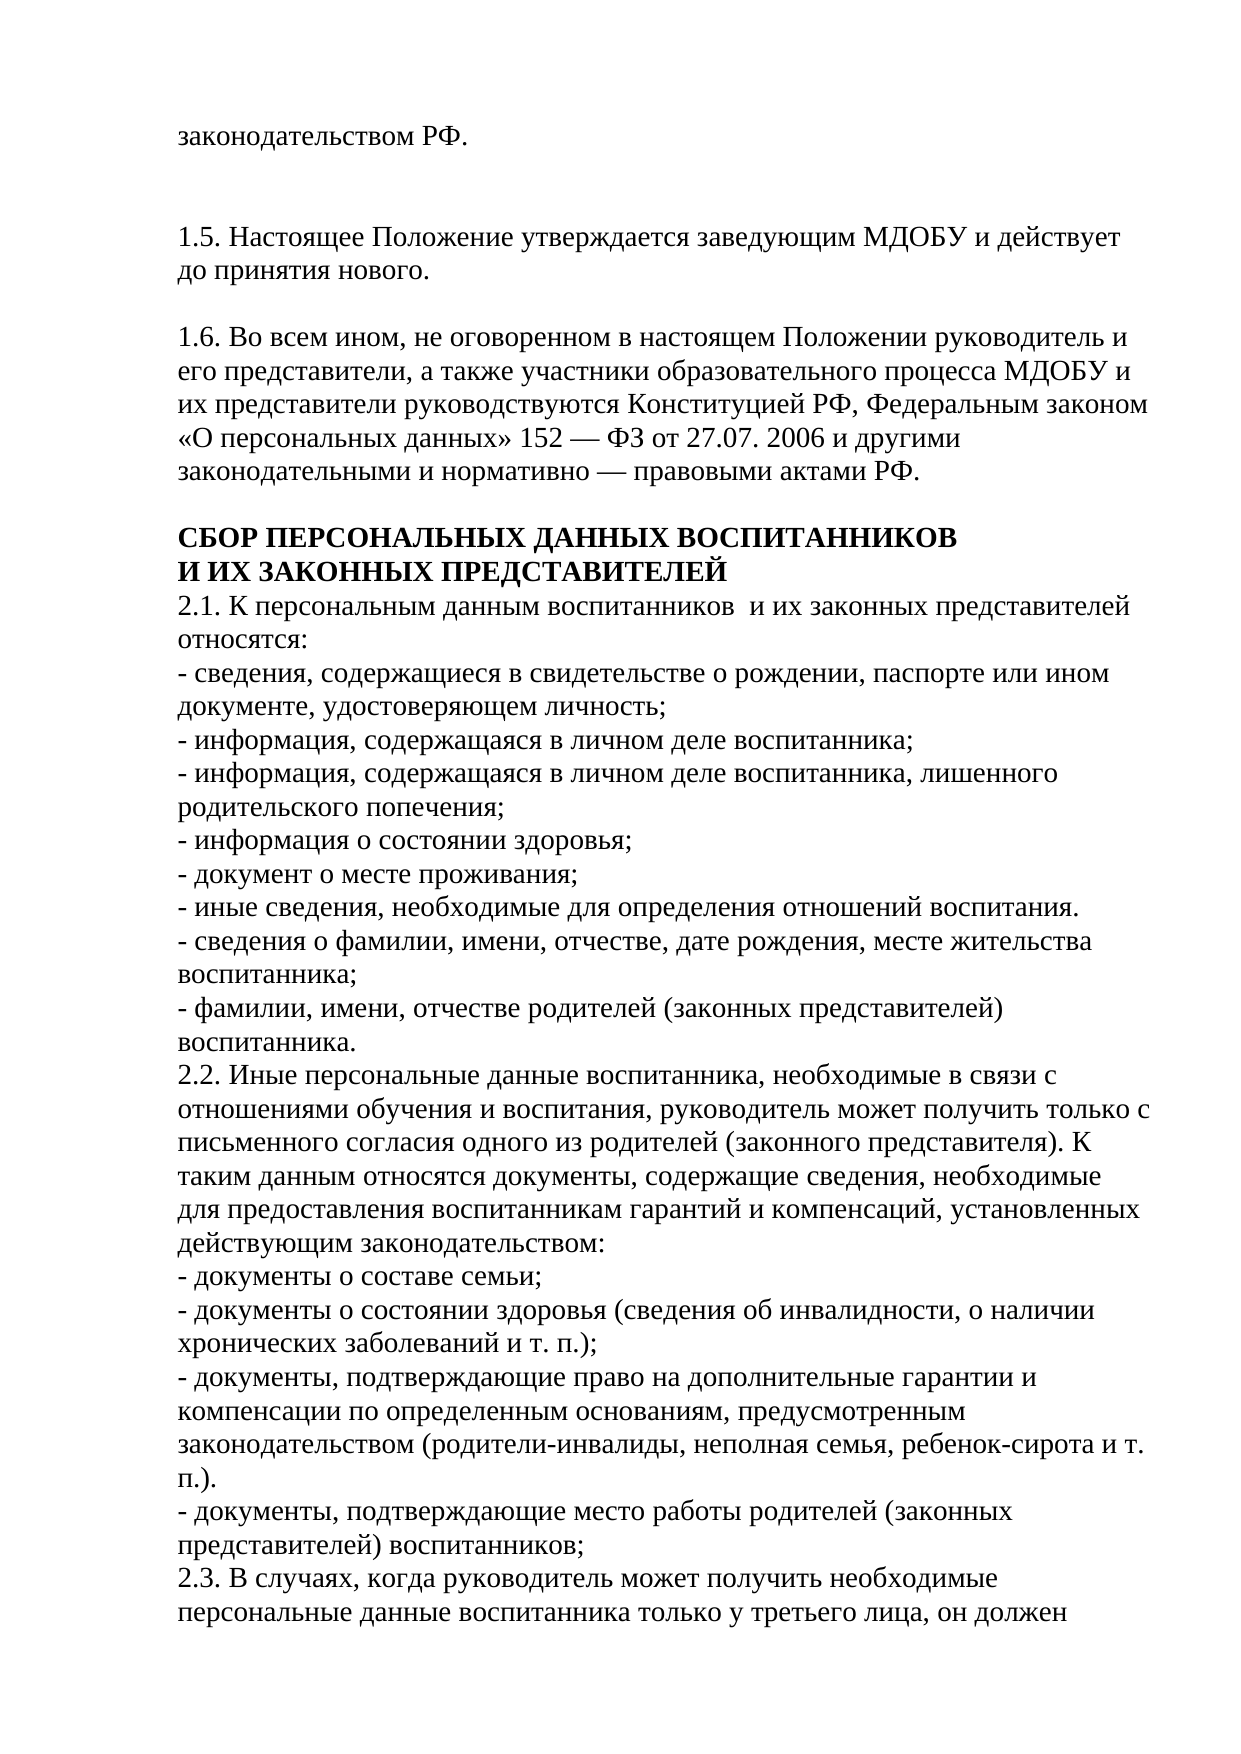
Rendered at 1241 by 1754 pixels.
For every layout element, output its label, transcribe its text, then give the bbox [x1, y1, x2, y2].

text 1.5. Настоящее Положение утверждается заведующим МДОБУ и действует до принятия нового. [177, 219, 1152, 286]
text - документы, подтверждающие право на дополнительные гарантии и компенсации по определенным основаниям, предусмотренным законодательством (родители-инвалиды, неполная семья, ребенок-сирота и т. п.). [177, 1359, 1152, 1493]
text - фамилии, имени, отчестве родителей (законных представителей) воспитанника. [177, 990, 1152, 1057]
text И ИХ ЗАКОННЫХ ПРЕДСТАВИТЕЛЕЙ [177, 554, 1152, 588]
text 2.2. Иные персональные данные воспитанника, необходимые в связи с отношениями обучения и воспитания, руководитель может получить только с письменного согласия одного из родителей (законного представителя). К таким данным относятся документы, содержащие сведения, необходимые для предоставления воспитанникам гарантий и компенсаций, установленных действующим законодательством: [177, 1057, 1152, 1258]
text - сведения, содержащиеся в свидетельстве о рождении, паспорте или ином документе, удостоверяющем личность; [177, 655, 1152, 722]
text - сведения о фамилии, имени, отчестве, дате рождения, месте жительства воспитанника; [177, 923, 1152, 990]
text - документы о составе семьи; [177, 1258, 1152, 1292]
text - документы о состоянии здоровья (сведения об инвалидности, о наличии хронических заболеваний и т. п.); [177, 1292, 1152, 1359]
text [177, 118, 1152, 152]
text 2.1. К персональным данным воспитанников и их законных представителей относятся: [177, 588, 1152, 655]
text - документы, подтверждающие место работы родителей (законных представителей) воспитанников; [177, 1493, 1152, 1560]
text СБОР ПЕРСОНАЛЬНЫХ ДАННЫХ ВОСПИТАННИКОВ [177, 521, 1152, 554]
text - информация, содержащаяся в личном деле воспитанника; [177, 722, 1152, 755]
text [177, 1560, 1152, 1627]
text - информация, содержащаяся в личном деле воспитанника, лишенного родительского попечения; [177, 755, 1152, 822]
text 1.6. Во всем ином, не оговоренном в настоящем Положении руководитель и его представители, а также участники образовательного процесса МДОБУ и их представители руководствуются Конституцией РФ, Федеральным законом «О персональных данных» 152 — ФЗ от 27.07. 2006 и другими законодательными и нормативно — правовыми актами РФ. [177, 319, 1152, 487]
text - документ о месте проживания; [177, 856, 1152, 889]
text - информация о состоянии здоровья; [177, 822, 1152, 856]
text - иные сведения, необходимые для определения отношений воспитания. [177, 889, 1152, 923]
